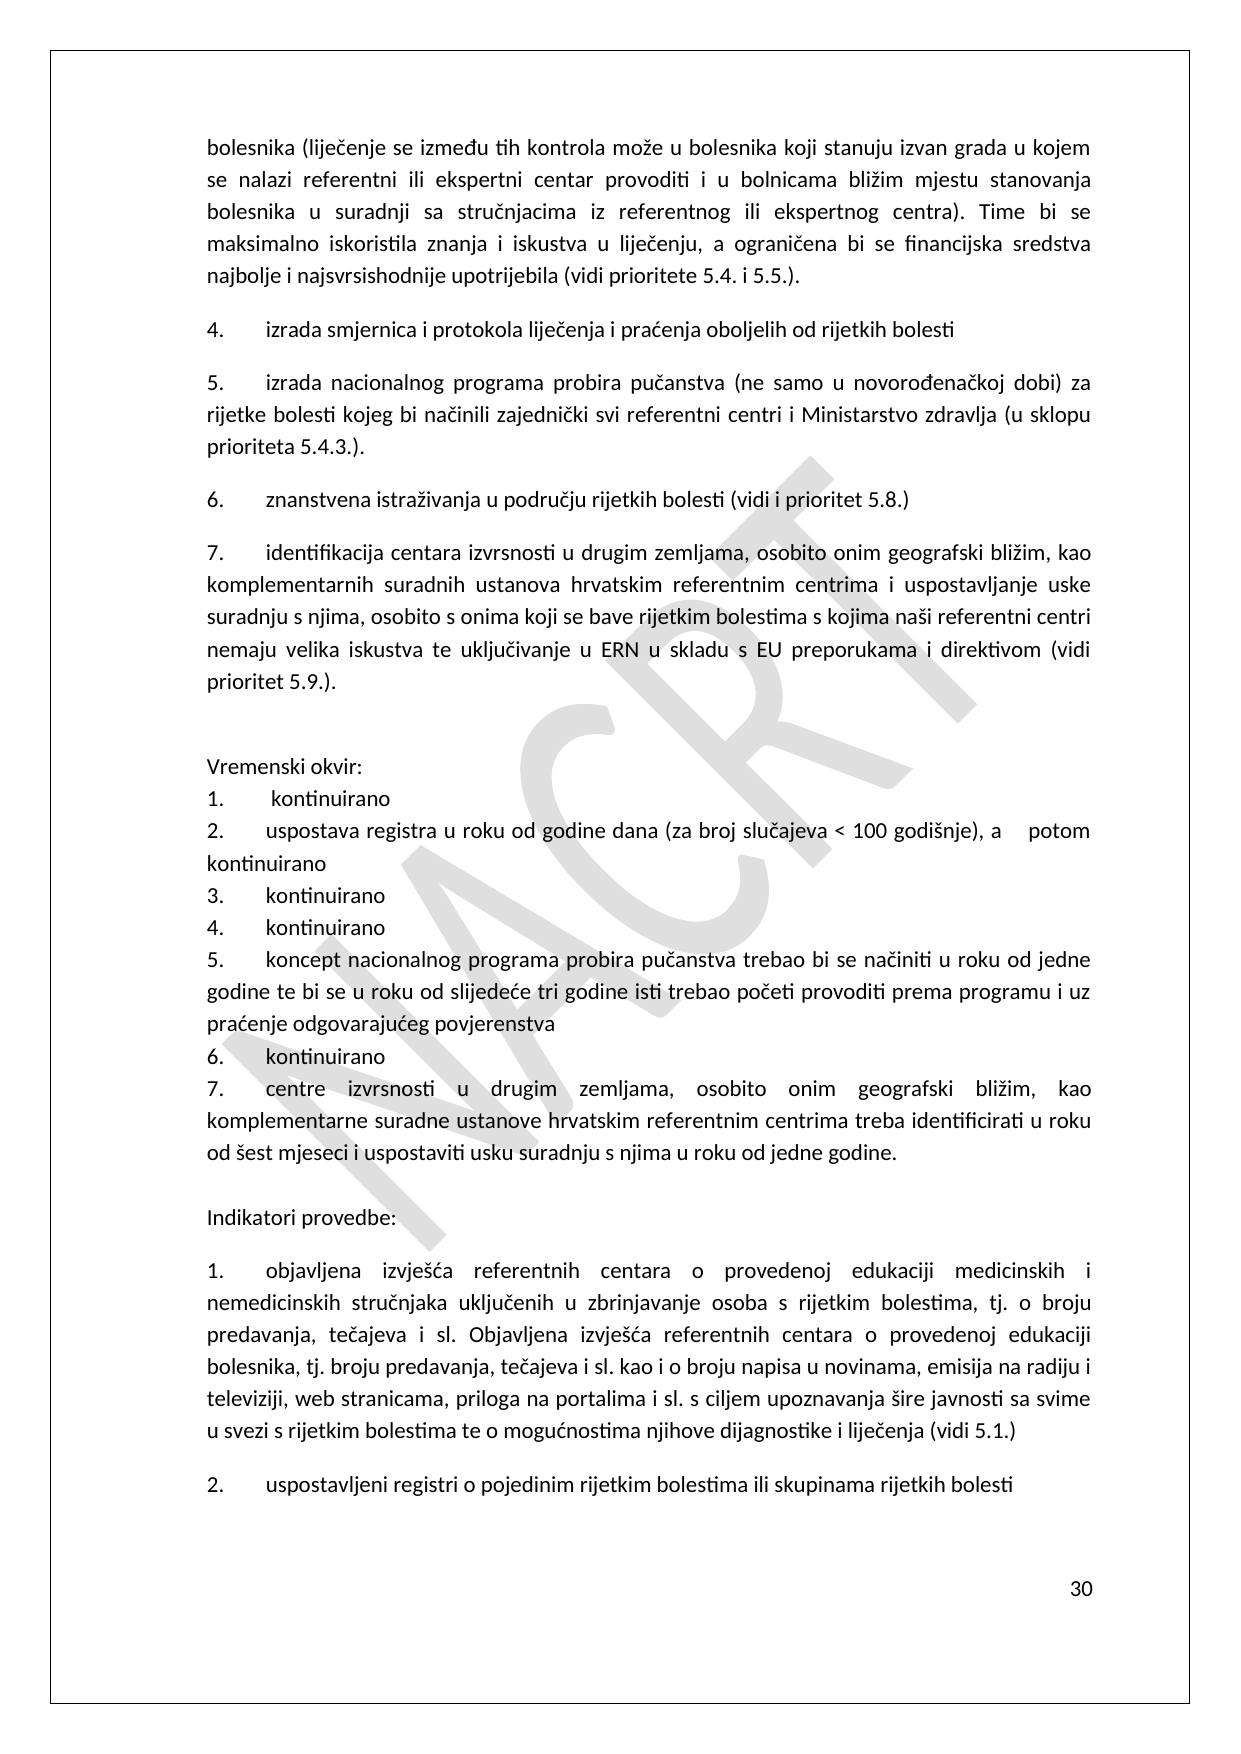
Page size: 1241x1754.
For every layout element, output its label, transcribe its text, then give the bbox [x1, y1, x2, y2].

text 3. kontinuirano [207, 881, 1093, 909]
text Vremenski okvir: [207, 752, 1093, 780]
list izrada smjernica i protokola liječenja i praćenja oboljelih od rijetkih bolesti [207, 315, 1093, 343]
text 5. koncept nacionalnog programa probira pučanstva trebao bi se načiniti u roku od jedne godine te bi se u roku od slijedeće tri godine isti trebao početi provoditi prema programu i uz praćenje odgovarajućeg povjerenstva [207, 945, 1093, 1038]
text Indikatori provedbe: [207, 1203, 1093, 1231]
text 6. kontinuirano [207, 1042, 1093, 1070]
text 4. kontinuirano [207, 913, 1093, 941]
list znanstvena istraživanja u području rijetkih bolesti (vidi i prioritet 5.8.) [207, 485, 1093, 513]
text 7. centre izvrsnosti u drugim zemljama, osobito onim geografski bližim, kao komplementarne suradne ustanove hrvatskim referentnim centrima treba identificirati u roku od šest mjeseci i uspostaviti usku suradnju s njima u roku od jedne godine. [207, 1074, 1093, 1166]
text 1. kontinuirano [207, 784, 1093, 812]
list uspostavljeni registri o pojedinim rijetkim bolestima ili skupinama rijetkih bolesti [207, 1470, 1093, 1498]
list izrada nacionalnog programa probira pučanstva (ne samo u novorođenačkoj dobi) za rijetke bolesti kojeg bi načinili zajednički svi referentni centri i Ministarstvo zdravlja (u sklopu prioriteta 5.4.3.). [207, 368, 1093, 460]
list identifikacija centara izvrsnosti u drugim zemljama, osobito onim geografski bližim, kao komplementarnih suradnih ustanova hrvatskim referentnim centrima i uspostavljanje uske suradnju s njima, osobito s onima koji se bave rijetkim bolestima s kojima naši referentni centri nemaju velika iskustva te uključivanje u ERN u skladu s EU preporukama i direktivom (vidi prioritet 5.9.). [207, 538, 1093, 695]
text 2. uspostava registra u roku od godine dana (za broj slučajeva < 100 godišnje), a potom kontinuirano [207, 816, 1093, 877]
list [207, 133, 1093, 290]
list objavljena izvješća referentnih centara o provedenoj edukaciji medicinskih i nemedicinskih stručnjaka uključenih u zbrinjavanje osoba s rijetkim bolestima, tj. o broju predavanja, tečajeva i sl. Objavljena izvješća referentnih centara o provedenoj edukaciji bolesnika, tj. broju predavanja, tečajeva i sl. kao i o broju napisa u novinama, emisija na radiju i televiziji, web stranicama, priloga na portalima i sl. s ciljem upoznavanja šire javnosti sa svime u svezi s rijetkim bolestima te o mogućnostima njihove dijagnostike i liječenja (vidi 5.1.) [207, 1256, 1093, 1445]
